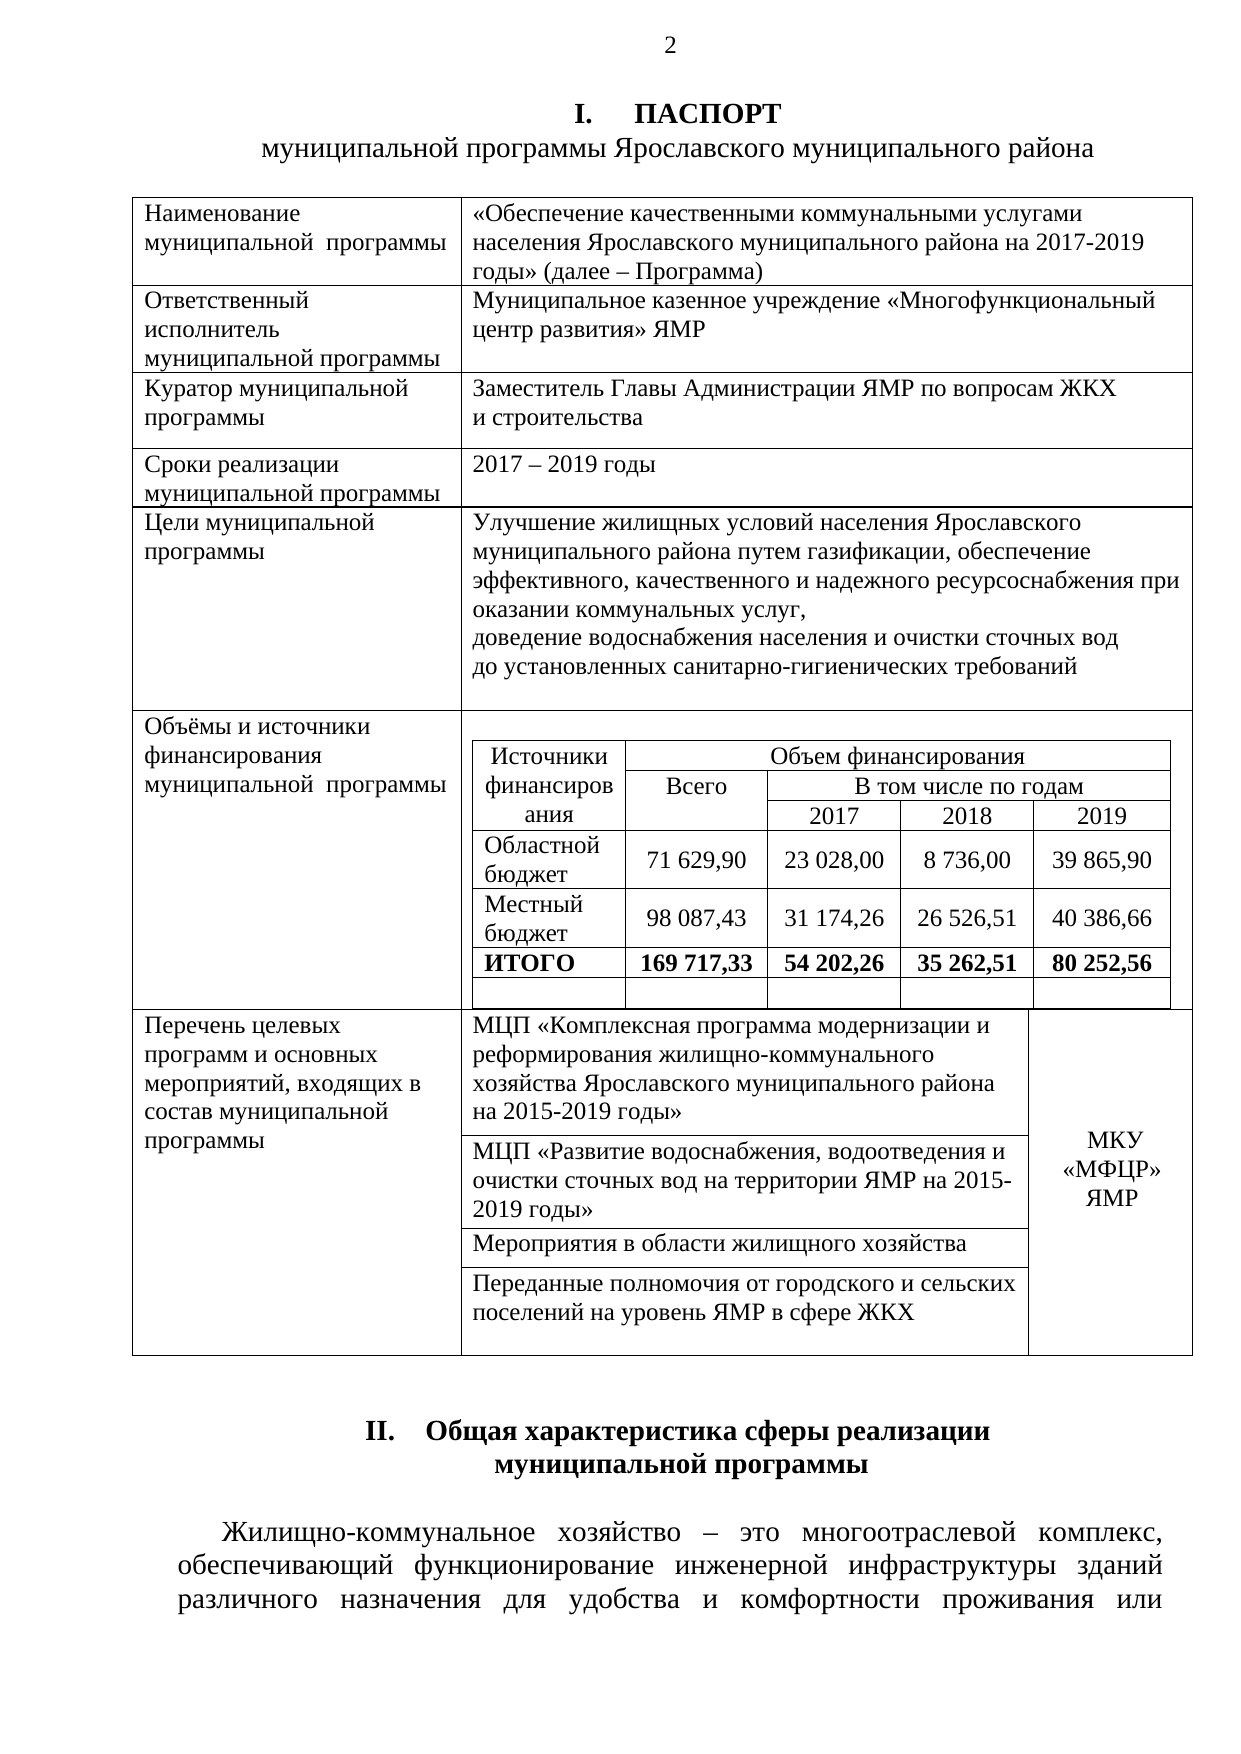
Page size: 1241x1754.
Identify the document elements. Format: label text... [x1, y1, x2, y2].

text муниципальной программы Ярославского муниципального района [177, 130, 1163, 164]
table_header Наименование муниципальной программы [133, 198, 461, 284]
table_cell Перечень целевых программ и основных мероприятий, входящих в состав муниципальной программы [133, 1010, 461, 1354]
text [177, 1514, 1163, 1614]
table_cell МЦП «Комплексная программа модернизации и реформирования жилищно-коммунального хозяйства Ярославского муниципального района на 2015-2019 годы» [462, 1010, 1028, 1135]
table_cell [462, 711, 1192, 1009]
table_cell Цели муниципальной программы [133, 508, 461, 710]
text муниципальной программы [192, 1447, 1163, 1480]
list ПАСПОРТ [177, 97, 1163, 130]
table_cell Куратор муниципальной программы [133, 373, 461, 448]
table_cell Заместитель Главы Администрации ЯМР по вопросам ЖКХ и строительства [462, 373, 1192, 448]
table_cell Ответственный исполнитель муниципальной программы [133, 286, 461, 372]
table_cell МКУ «МФЦР» ЯМР [1029, 1010, 1192, 1354]
table_cell Улучшение жилищных условий населения Ярославского муниципального района путем газификации, обеспечение эффективного, качественного и надежного ресурсоснабжения при оказании коммунальных услуг, доведение водоснабжения населения и очистки сточных вод до установленных санитарно-гигиенических требований [462, 508, 1192, 710]
table_cell Мероприятия в области жилищного хозяйства [462, 1229, 1028, 1267]
table_header «Обеспечение качественными коммунальными услугами населения Ярославского муниципального района на 2017-2019 годы» (далее – Программа) [462, 198, 1192, 284]
list Общая характеристика сферы реализации [177, 1413, 1163, 1447]
table_cell 2017 – 2019 годы [462, 449, 1192, 506]
table_cell Объёмы и источники финансирования муниципальной программы [133, 711, 461, 1009]
table_cell Сроки реализации муниципальной программы [133, 449, 461, 506]
table_cell Переданные полномочия от городского и сельских поселений на уровень ЯМР в сфере ЖКХ [462, 1268, 1028, 1354]
table_cell МЦП «Развитие водоснабжения, водоотведения и очистки сточных вод на территории ЯМР на 2015-2019 годы» [462, 1136, 1028, 1227]
table_cell Муниципальное казенное учреждение «Многофункциональный центр развития» ЯМР [462, 286, 1192, 372]
